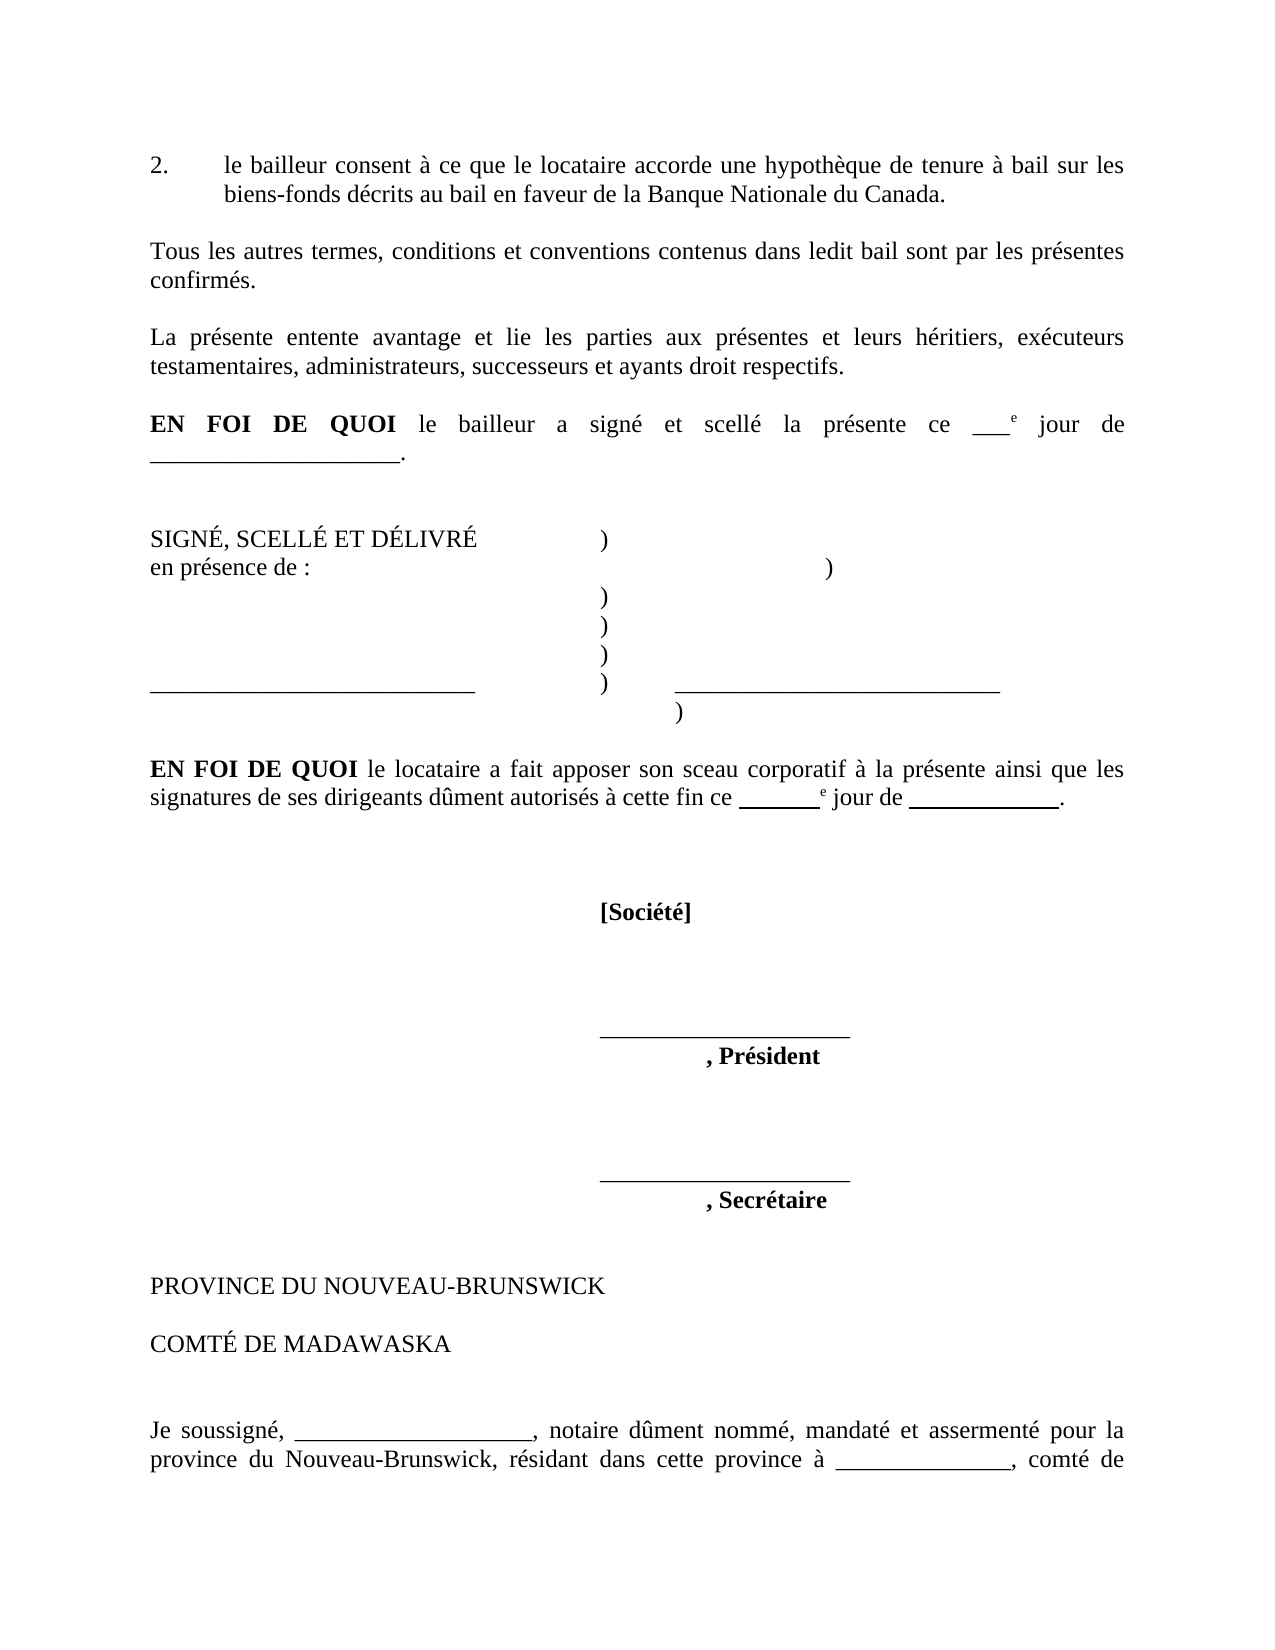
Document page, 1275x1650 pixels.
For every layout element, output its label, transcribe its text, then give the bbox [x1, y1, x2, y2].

text __________________________ ) __________________________ ) [150, 667, 1125, 725]
text EN FOI DE QUOI le locataire a fait apposer son sceau corporatif à la présente ainsi que les signatures de ses dirigeants dûment autorisés à cette fin ce e jour de . [150, 754, 1125, 811]
text , Président [150, 1041, 1125, 1070]
text 2. le bailleur consent à ce que le locataire accorde une hypothèque de tenure à bail sur les biens-fonds décrits au bail en faveur de la Banque Nationale du Canada. [150, 150, 1125, 207]
text COMTÉ DE MADAWASKA [150, 1329, 1125, 1357]
text ) [150, 610, 1125, 639]
text La présente entente avantage et lie les parties aux présentes et leurs héritiers, exécuteurs testamentaires, administrateurs, successeurs et ayants droit respectifs. [150, 322, 1125, 380]
text [Société] [150, 897, 1125, 926]
text ____________________ [150, 1156, 1125, 1185]
text ) [150, 581, 1125, 610]
text ) [150, 639, 1125, 667]
text , Secrétaire [600, 1185, 1125, 1214]
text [150, 1415, 1125, 1472]
text SIGNÉ, SCELLÉ ET DÉLIVRÉ ) [150, 524, 1125, 552]
text Tous les autres termes, conditions et conventions contenus dans ledit bail sont par les présentes confirmés. [150, 236, 1125, 294]
text ____________________ [150, 1012, 1125, 1041]
text PROVINCE DU NOUVEAU-BRUNSWICK [150, 1271, 1125, 1300]
text en présence de : ) [150, 552, 1125, 581]
text EN FOI DE QUOI le bailleur a signé et scellé la présente ce ___e jour de ____________________. [150, 409, 1125, 466]
